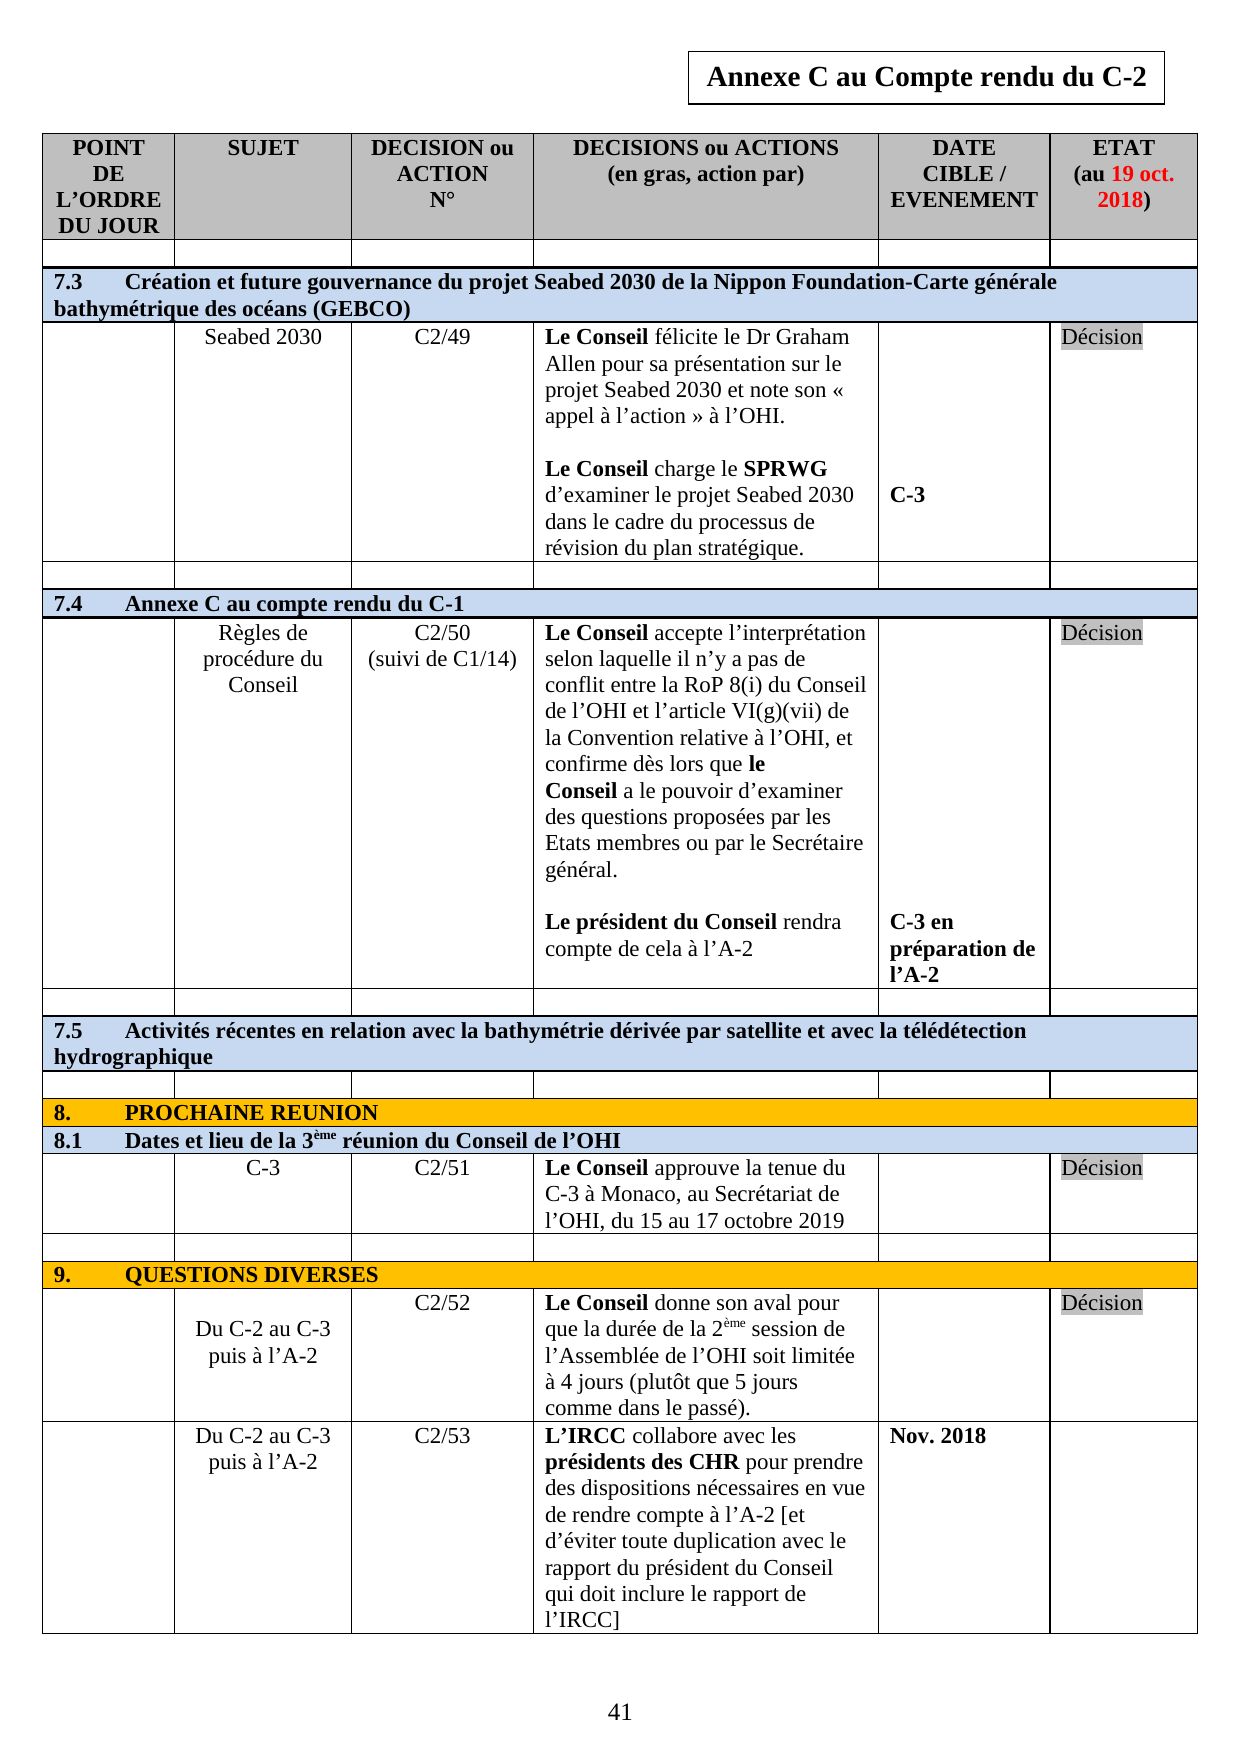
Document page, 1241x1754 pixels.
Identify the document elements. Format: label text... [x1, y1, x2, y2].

table_cell Le Conseil donne son aval pour que la durée de la 2ème session de l’Assemblée de l’OHI soit limitée à 4 jours (plutôt que 5 jours comme dans le passé). [534, 1289, 878, 1421]
table_cell Du C-2 au C-3 puis à l’A-2 [175, 1422, 351, 1633]
table_cell [175, 1234, 351, 1261]
table_cell [43, 1289, 174, 1421]
table_cell Décision [1051, 619, 1197, 987]
table_cell Seabed 2030 [175, 323, 351, 561]
table_cell C2/51 [352, 1154, 533, 1233]
table_cell [534, 1072, 878, 1098]
table_header SUJET [175, 134, 351, 239]
table_cell [175, 562, 351, 588]
table_cell [1051, 1234, 1197, 1261]
table_cell Règles de procédure du Conseil [175, 619, 351, 987]
table_cell Décision [1051, 1289, 1197, 1421]
table_cell [43, 1422, 174, 1633]
table_cell [1051, 240, 1197, 266]
table_cell [352, 1072, 533, 1098]
table_cell [43, 1234, 174, 1261]
table_cell [43, 1154, 174, 1233]
table_cell [175, 989, 351, 1015]
table_cell 8.1 Dates et lieu de la 3ème réunion du Conseil de l’OHI [43, 1127, 1197, 1153]
table_cell [879, 1289, 1049, 1421]
table_cell 8. PROCHAINE REUNION [43, 1099, 1197, 1126]
table_cell [43, 562, 174, 588]
table_header DECISION ou ACTION N° [352, 134, 533, 239]
table_cell [534, 1234, 878, 1261]
table_cell Le Conseil approuve la tenue du C-3 à Monaco, au Secrétariat de l’OHI, du 15 au 17 octobre 2019 [534, 1154, 878, 1233]
table_cell Le Conseil félicite le Dr Graham Allen pour sa présentation sur le projet Seabed 2030 et note son « appel à l’action » à l’OHI. Le Conseil charge le SPRWG d’examiner le projet Seabed 2030 dans le cadre du processus de révision du plan stratégique. [534, 323, 878, 561]
table_cell [879, 1154, 1049, 1233]
table_cell [352, 1234, 533, 1261]
table_cell [1051, 1072, 1197, 1098]
table_cell [534, 240, 878, 266]
table_cell Du C-2 au C-3 puis à l’A-2 [175, 1289, 351, 1421]
table_header ETAT (au 19 oct. 2018) [1051, 134, 1197, 239]
table_cell [43, 1072, 174, 1098]
table_header POINT DE L’ORDRE DU JOUR [43, 134, 174, 239]
table_cell [879, 989, 1049, 1015]
table_cell [1051, 1422, 1197, 1633]
table_cell [43, 323, 174, 561]
table_cell C2/49 [352, 323, 533, 561]
table_cell [352, 989, 533, 1015]
table_cell Décision [1051, 323, 1197, 561]
table_cell [43, 240, 174, 266]
table_cell [352, 562, 533, 588]
table_cell Le Conseil accepte l’interprétation selon laquelle il n’y a pas de conflit entre la RoP 8(i) du Conseil de l’OHI et l’article VI(g)(vii) de la Convention relative à l’OHI, et confirme dès lors que le Conseil a le pouvoir d’examiner des questions proposées par les Etats membres ou par le Secrétaire général. Le président du Conseil rendra compte de cela à l’A-2 [534, 619, 878, 987]
table_cell C2/50 (suivi de C1/14) [352, 619, 533, 987]
table_cell Nov. 2018 [879, 1422, 1049, 1633]
table_cell C-3 en préparation de l’A-2 [879, 619, 1049, 987]
table_cell C-3 [879, 323, 1049, 561]
table_cell [1051, 989, 1197, 1015]
table_cell L’IRCC collabore avec les présidents des CHR pour prendre des dispositions nécessaires en vue de rendre compte à l’A-2 [et d’éviter toute duplication avec le rapport du président du Conseil qui doit inclure le rapport de l’IRCC] [534, 1422, 878, 1633]
table_cell [1051, 562, 1197, 588]
table_header DECISIONS ou ACTIONS (en gras, action par) [534, 134, 878, 239]
table_cell C2/53 [352, 1422, 533, 1633]
table_header DATE CIBLE / EVENEMENT [879, 134, 1049, 239]
table_cell [879, 1072, 1049, 1098]
table_cell [879, 562, 1049, 588]
table_cell C-3 [175, 1154, 351, 1233]
table_cell 9. QUESTIONS DIVERSES [43, 1262, 1197, 1288]
table_cell [879, 1234, 1049, 1261]
table_cell [175, 1072, 351, 1098]
table_cell [879, 240, 1049, 266]
table_cell [43, 619, 174, 987]
table_cell [534, 989, 878, 1015]
table_cell C2/52 [352, 1289, 533, 1421]
table_cell [534, 562, 878, 588]
table_cell Décision [1051, 1154, 1197, 1233]
table_cell [175, 240, 351, 266]
table_cell [43, 989, 174, 1015]
table_cell [352, 240, 533, 266]
